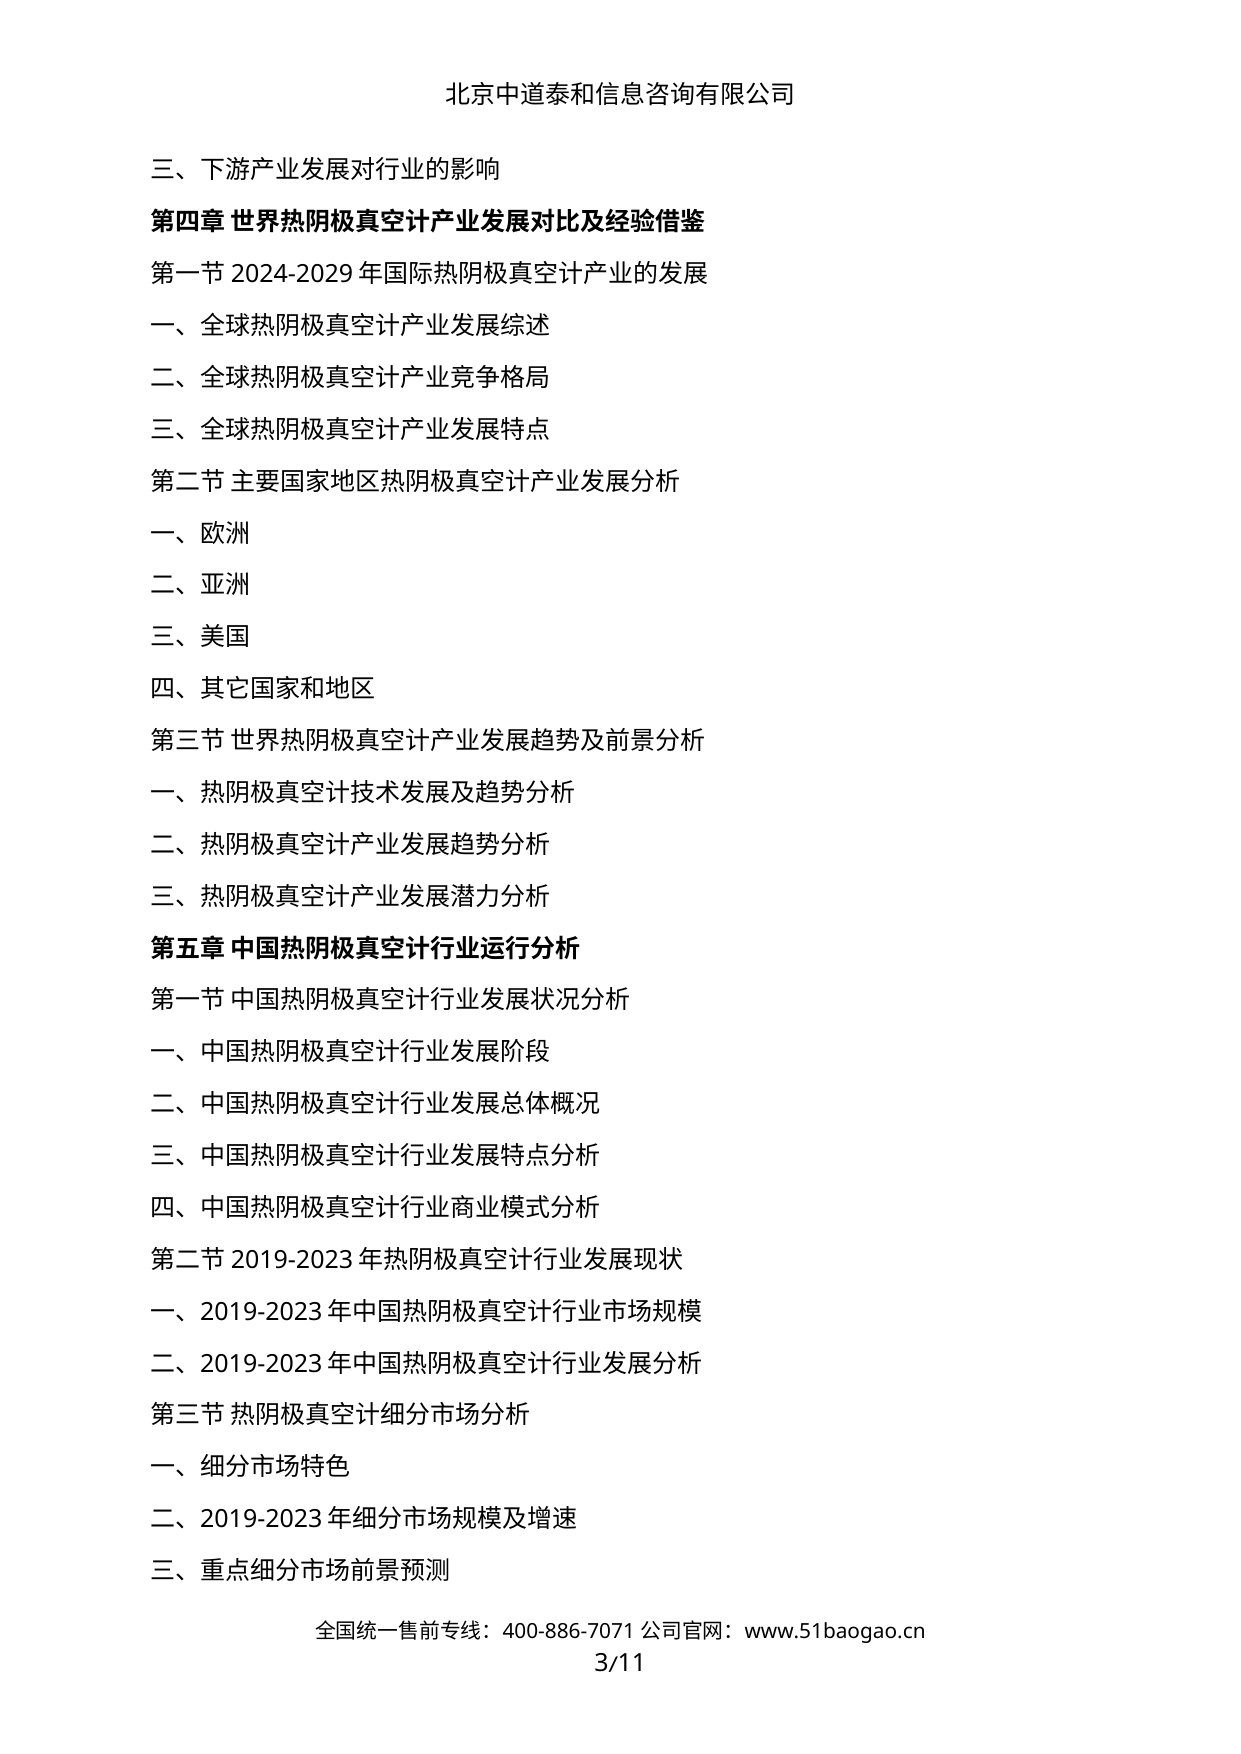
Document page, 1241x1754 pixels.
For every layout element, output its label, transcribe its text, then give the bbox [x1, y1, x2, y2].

text 一、热阴极真空计技术发展及趋势分析 [150, 772, 1090, 809]
text 四、中国热阴极真空计行业商业模式分析 [150, 1187, 1090, 1224]
text 三、重点细分市场前景预测 [150, 1551, 1090, 1587]
text 二、热阴极真空计产业发展趋势分析 [150, 824, 1090, 861]
text 三、下游产业发展对行业的影响 [150, 150, 1090, 186]
text 第三节 世界热阴极真空计产业发展趋势及前景分析 [150, 721, 1090, 757]
text 第一节 2024-2029年国际热阴极真空计产业的发展 [150, 254, 1090, 290]
text 三、美国 [150, 617, 1090, 653]
text 一、全球热阴极真空计产业发展综述 [150, 306, 1090, 342]
text 第四章 世界热阴极真空计产业发展对比及经验借鉴 [150, 202, 1090, 238]
text 二、亚洲 [150, 565, 1090, 601]
text 四、其它国家和地区 [150, 669, 1090, 705]
text 一、欧洲 [150, 513, 1090, 549]
text 第二节 主要国家地区热阴极真空计产业发展分析 [150, 461, 1090, 497]
text 一、细分市场特色 [150, 1447, 1090, 1483]
text 第五章 中国热阴极真空计行业运行分析 [150, 928, 1090, 964]
text 二、全球热阴极真空计产业竞争格局 [150, 357, 1090, 394]
text 三、中国热阴极真空计行业发展特点分析 [150, 1136, 1090, 1172]
text 第二节 2019-2023年热阴极真空计行业发展现状 [150, 1239, 1090, 1276]
text 一、2019-2023年中国热阴极真空计行业市场规模 [150, 1291, 1090, 1327]
text 二、2019-2023年中国热阴极真空计行业发展分析 [150, 1343, 1090, 1379]
text 第三节 热阴极真空计细分市场分析 [150, 1395, 1090, 1431]
text 三、热阴极真空计产业发展潜力分析 [150, 876, 1090, 912]
text 三、全球热阴极真空计产业发展特点 [150, 409, 1090, 446]
text 二、2019-2023年细分市场规模及增速 [150, 1499, 1090, 1535]
text 二、中国热阴极真空计行业发展总体概况 [150, 1084, 1090, 1120]
text 第一节 中国热阴极真空计行业发展状况分析 [150, 980, 1090, 1016]
text 一、中国热阴极真空计行业发展阶段 [150, 1032, 1090, 1068]
